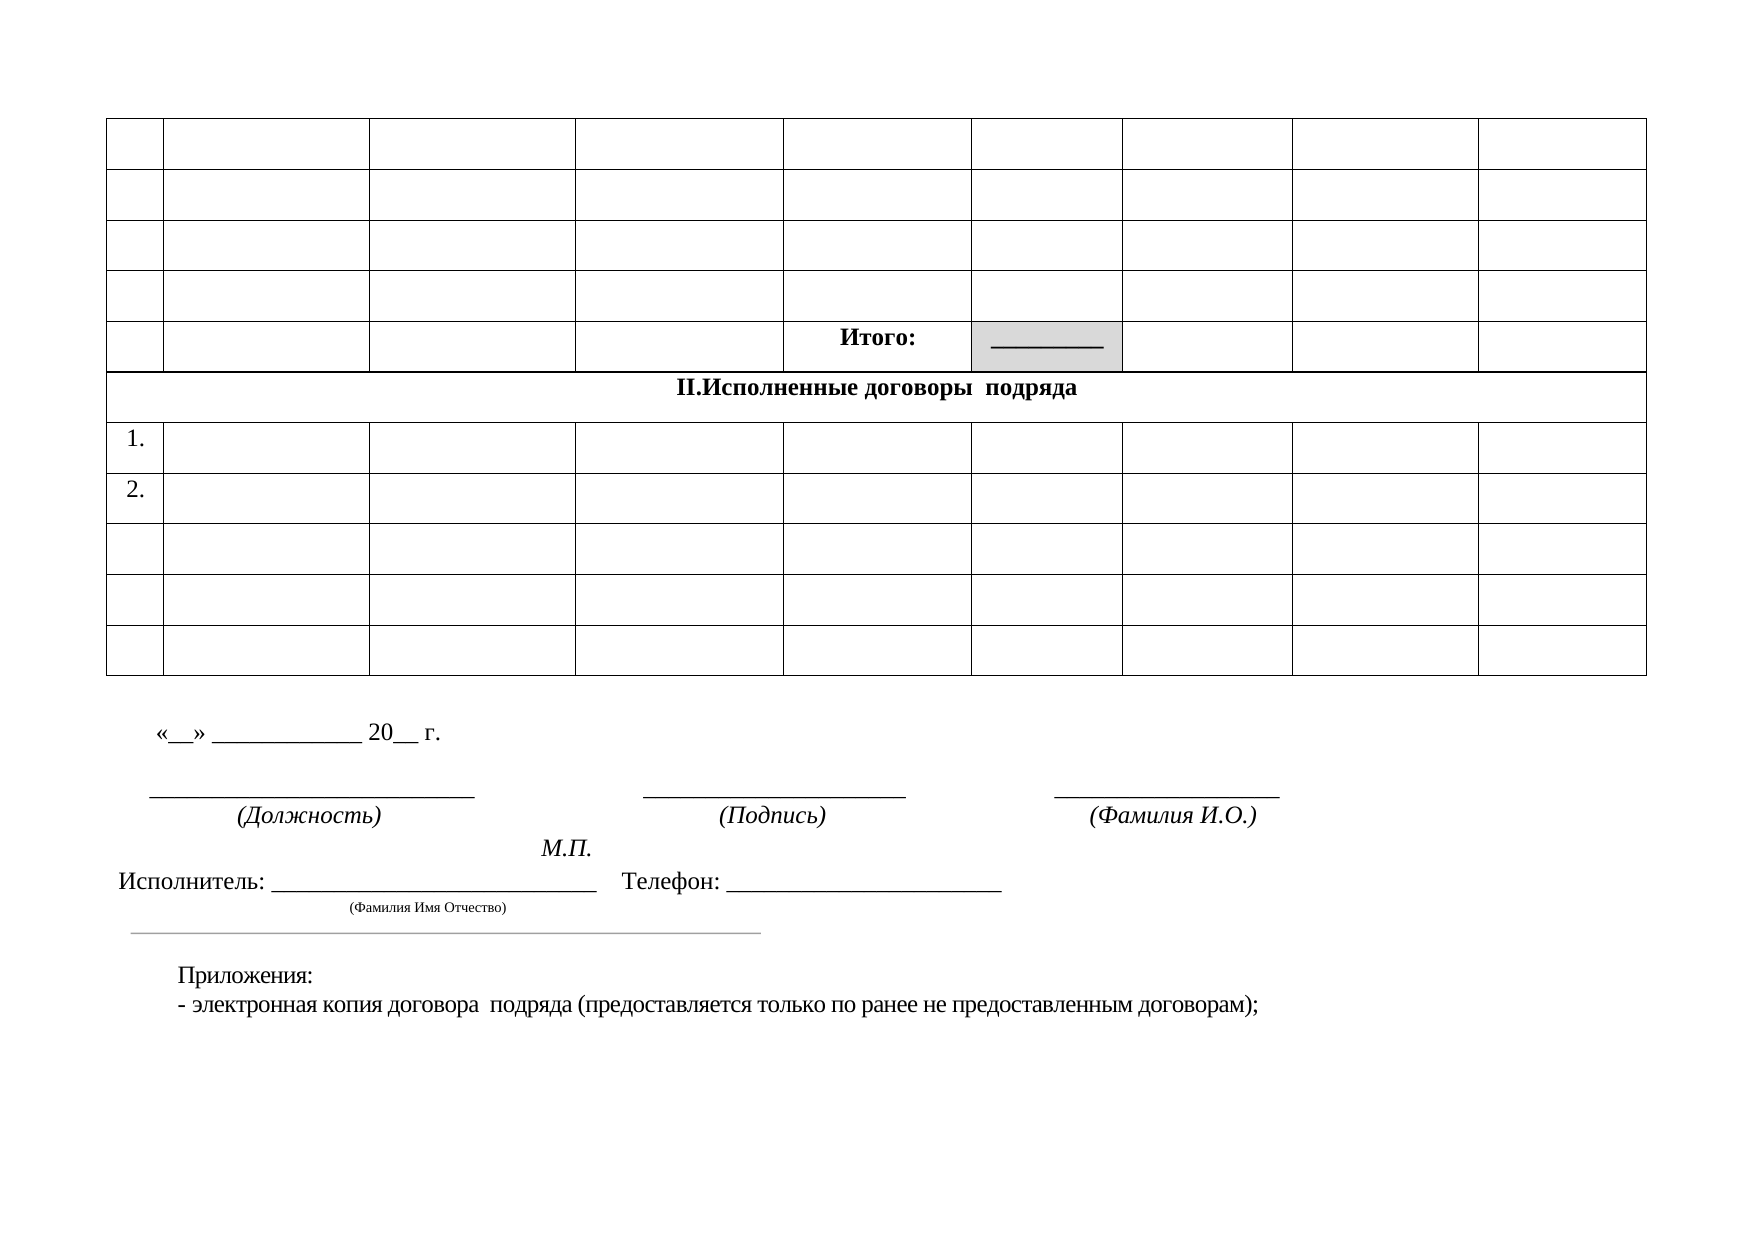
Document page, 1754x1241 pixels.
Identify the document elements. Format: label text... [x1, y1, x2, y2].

table_cell [1479, 474, 1646, 523]
table_cell [1293, 626, 1478, 675]
table_cell [370, 119, 575, 169]
table_cell [1123, 423, 1292, 473]
table_cell [107, 524, 163, 574]
table_cell [784, 474, 971, 523]
table_cell [107, 575, 163, 624]
text Исполнитель: __________________________ Телефон: ______________________ [118, 866, 1636, 895]
table_cell [1479, 575, 1646, 624]
table_cell Итого: [784, 322, 971, 371]
table_cell [576, 524, 783, 574]
text (Фамилия Имя Отчество) [118, 899, 1636, 928]
table_cell [370, 626, 575, 675]
table_cell [1123, 271, 1292, 321]
table_cell [972, 575, 1122, 624]
table_cell [1293, 271, 1478, 321]
table_cell [1479, 423, 1646, 473]
table_cell [576, 119, 783, 169]
table_cell 2. [107, 474, 163, 523]
table_cell [972, 271, 1122, 321]
table_cell [107, 119, 163, 169]
table_cell [1293, 221, 1478, 270]
table_cell [164, 170, 369, 219]
table_cell [972, 221, 1122, 270]
table_cell [107, 322, 163, 371]
table_cell [784, 423, 971, 473]
table_cell [576, 271, 783, 321]
table_cell [972, 474, 1122, 523]
table_cell [107, 626, 163, 675]
table_cell [784, 170, 971, 219]
table_cell [1479, 119, 1646, 169]
table_cell [1293, 170, 1478, 219]
text Приложения: [118, 961, 1636, 989]
text __________________________ _____________________ __________________ [118, 746, 1636, 800]
table_cell [576, 322, 783, 371]
table_cell [972, 423, 1122, 473]
table_cell [107, 170, 163, 219]
table_cell [164, 322, 369, 371]
table_cell 1. [107, 423, 163, 473]
text М.П. [118, 833, 1636, 862]
table_cell [164, 575, 369, 624]
table_cell [972, 626, 1122, 675]
table_cell [1123, 221, 1292, 270]
table_cell II.Исполненные договоры подряда [107, 373, 1646, 422]
table_cell [107, 221, 163, 270]
table_cell [370, 271, 575, 321]
table_cell [370, 423, 575, 473]
table_cell [107, 271, 163, 321]
table_cell [1293, 119, 1478, 169]
table_cell [1479, 271, 1646, 321]
table_cell [1293, 322, 1478, 371]
text «__» ____________ 20__ г. [118, 717, 1636, 746]
table_cell [576, 626, 783, 675]
table_cell [164, 271, 369, 321]
text (Должность) (Подпись) (Фамилия И.О.) [118, 800, 1636, 829]
table_cell _________ [972, 322, 1122, 371]
table_cell [370, 474, 575, 523]
table_cell [784, 271, 971, 321]
table_cell [370, 524, 575, 574]
table_cell [1293, 423, 1478, 473]
table_cell [1479, 322, 1646, 371]
table_cell [1123, 524, 1292, 574]
table_cell [576, 474, 783, 523]
table_cell [1479, 626, 1646, 675]
table_cell [1123, 170, 1292, 219]
table_cell [1479, 524, 1646, 574]
table_cell [1123, 575, 1292, 624]
table_cell [576, 170, 783, 219]
table_cell [164, 423, 369, 473]
table_cell [784, 119, 971, 169]
table_cell [1293, 524, 1478, 574]
table_cell [164, 474, 369, 523]
table_cell [576, 423, 783, 473]
table_cell [164, 626, 369, 675]
table_cell [1479, 221, 1646, 270]
table_cell [972, 170, 1122, 219]
table_cell [1123, 474, 1292, 523]
table_cell [576, 575, 783, 624]
table_cell [1293, 575, 1478, 624]
table_cell [164, 119, 369, 169]
table_cell [972, 524, 1122, 574]
table_cell [1123, 322, 1292, 371]
table_cell [370, 221, 575, 270]
table_cell [784, 524, 971, 574]
table_cell [972, 119, 1122, 169]
table_cell [164, 524, 369, 574]
table_cell [1123, 626, 1292, 675]
table_cell [784, 626, 971, 675]
table_cell [370, 575, 575, 624]
table_cell [370, 170, 575, 219]
table_cell [1479, 170, 1646, 219]
table_cell [370, 322, 575, 371]
text - электронная копия договора подряда (предоставляется только по ранее не предоставленным договорам); [118, 989, 1636, 1018]
table_cell [784, 221, 971, 270]
table_cell [576, 221, 783, 270]
table_cell [1293, 474, 1478, 523]
table_cell [164, 221, 369, 270]
table_cell [784, 575, 971, 624]
table_cell [1123, 119, 1292, 169]
